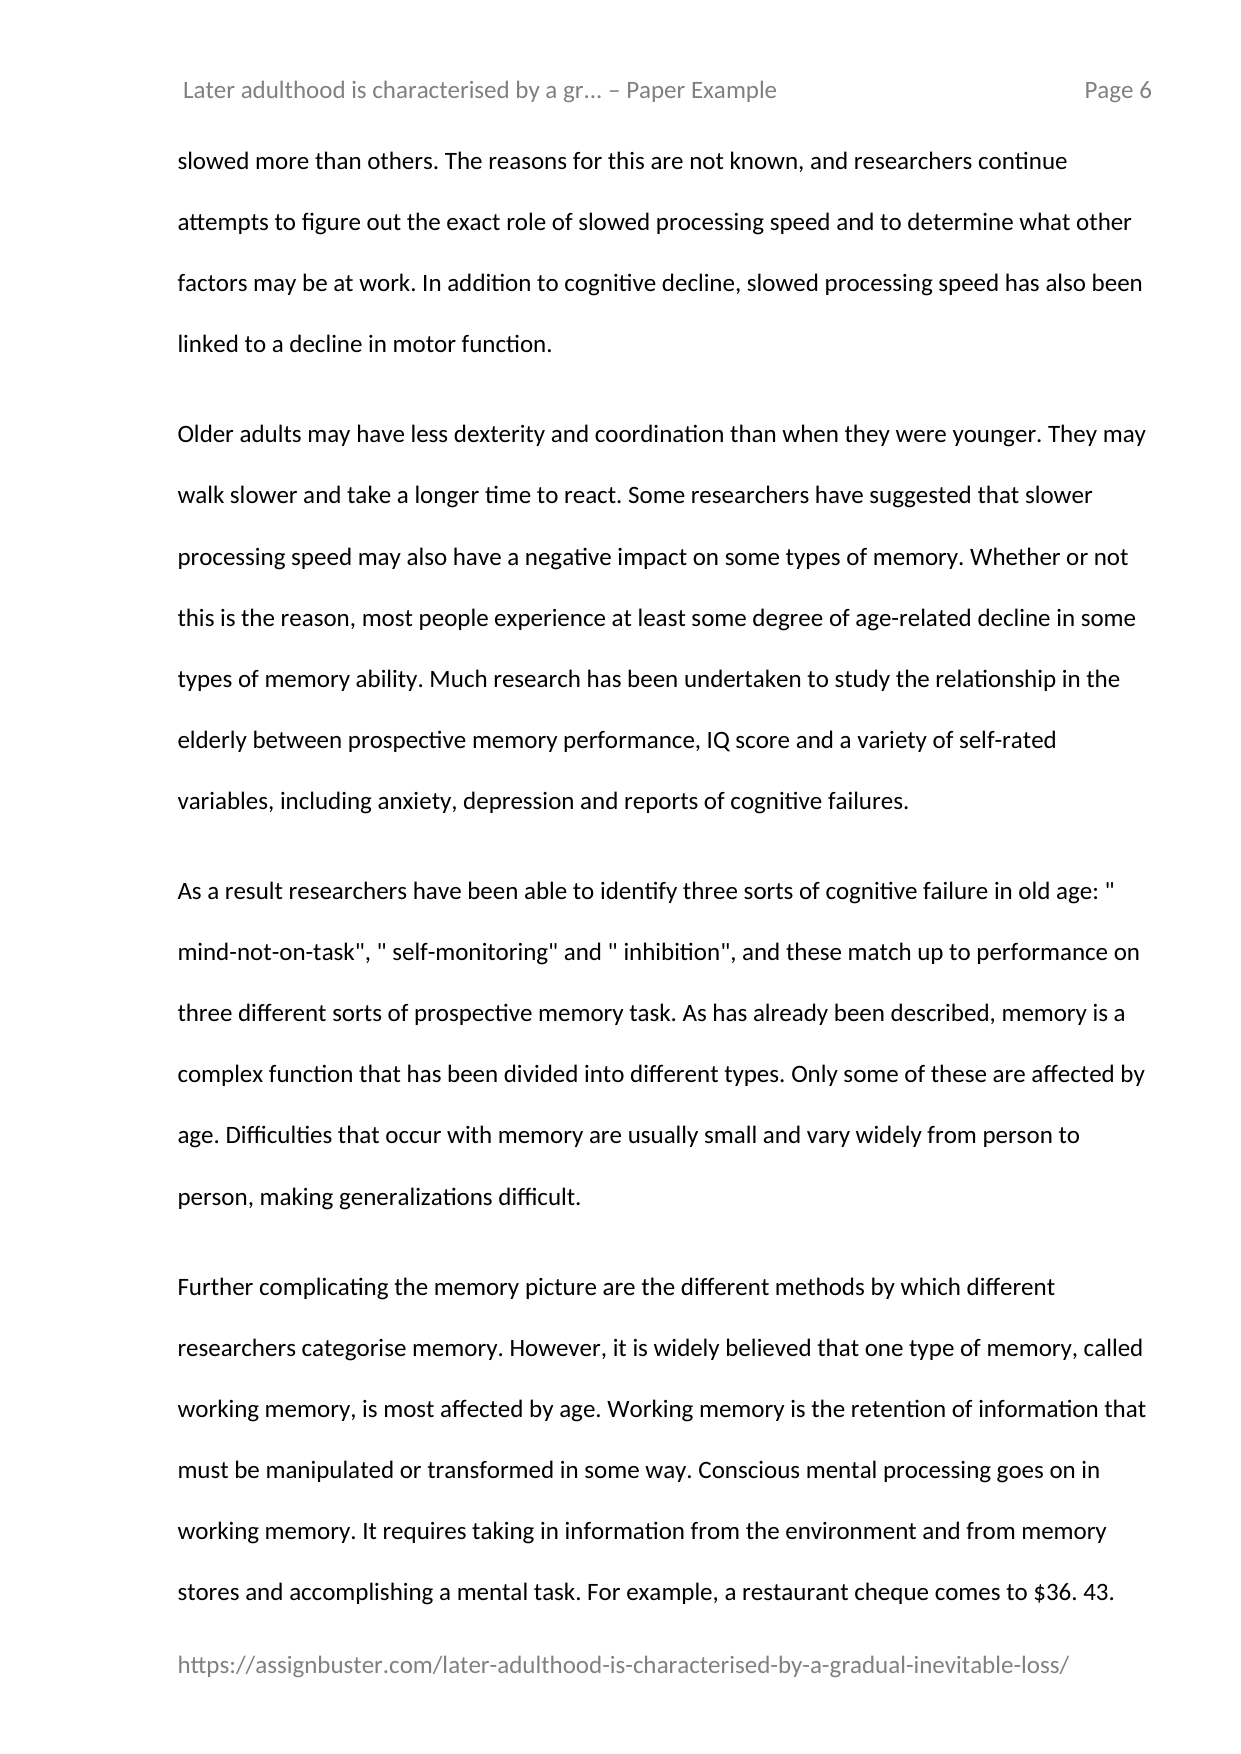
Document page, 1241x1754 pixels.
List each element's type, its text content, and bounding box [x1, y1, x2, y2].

text As a result researchers have been able to identify three sorts of cognitive failure in old age: " mind-not-on-task", " self-monitoring" and " inhibition", and these match up to performance on three different sorts of prospective memory task. As has already been described, memory is a complex function that has been divided into different types. Only some of these are affected by age. Difficulties that occur with memory are usually small and vary widely from person to person, making generalizations difficult. [177, 875, 1152, 1211]
text Older adults may have less dexterity and coordination than when they were younger. They may walk slower and take a longer time to react. Some researchers have suggested that slower processing speed may also have a negative impact on some types of memory. Whether or not this is the reason, most people experience at least some degree of age-related decline in some types of memory ability. Much research has been undertaken to study the relationship in the elderly between prospective memory performance, IQ score and a variety of self-rated variables, including anxiety, depression and reports of cognitive failures. [177, 419, 1152, 815]
text Further complicating the memory picture are the different methods by which different researchers categorise memory. However, it is widely believed that one type of memory, called working memory, is most affected by age. Working memory is the retention of information that must be manipulated or transformed in some way. Conscious mental processing goes on in working memory. It requires taking in information from the environment and from memory stores and accomplishing a mental task. For example, a restaurant cheque comes to $36. 43. [177, 1271, 1152, 1607]
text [177, 145, 1152, 359]
